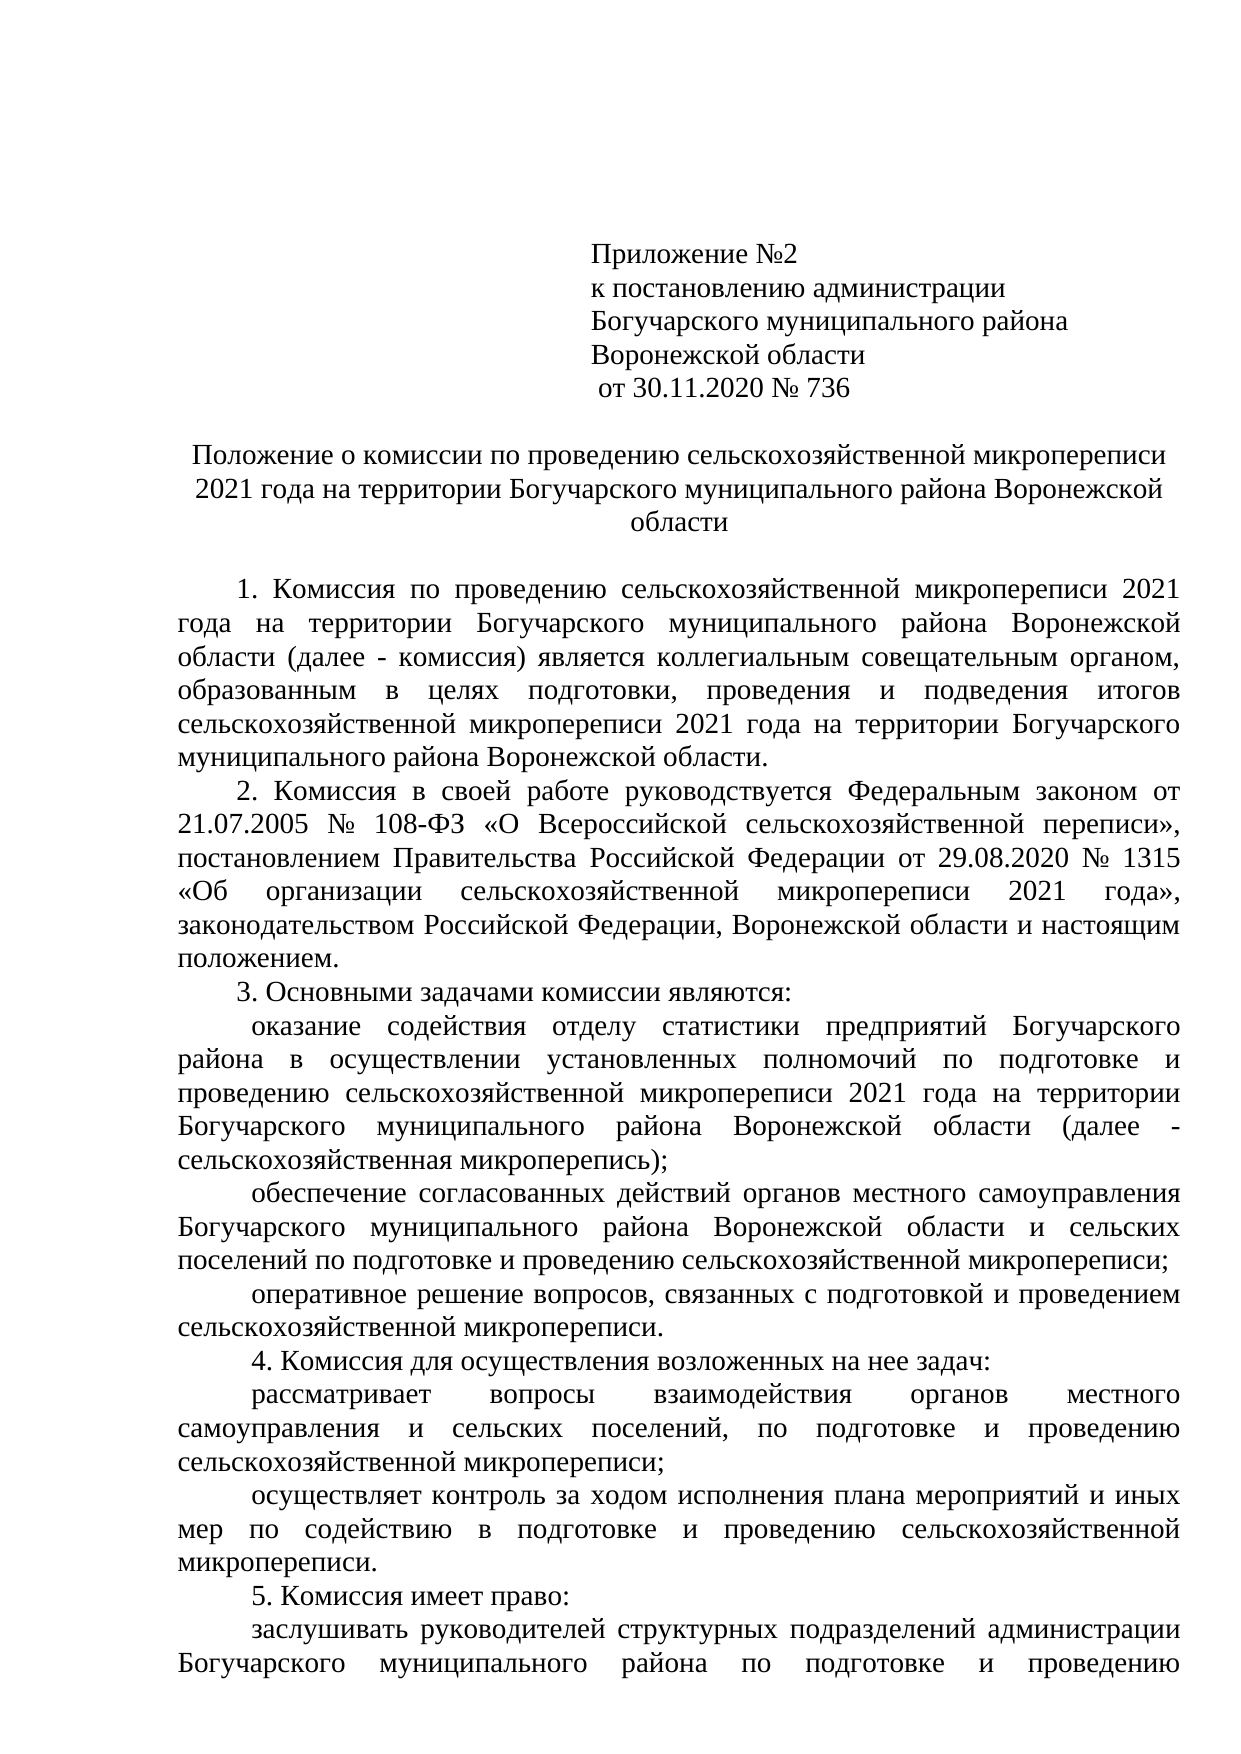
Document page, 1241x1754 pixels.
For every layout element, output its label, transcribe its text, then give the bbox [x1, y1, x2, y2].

text оперативное решение вопросов, связанных с подготовкой и проведением сельскохозяйственной микропереписи. [177, 1276, 1181, 1343]
text Приложение №2 [591, 236, 1181, 270]
text 2. Комиссия в своей работе руководствуется Федеральным законом от 21.07.2005 № 108-ФЗ «О Всероссийской сельскохозяйственной переписи», постановлением Правительства Российской Федерации от 29.08.2020 № 1315 «Об организации сельскохозяйственной микропереписи 2021 года», законодательством Российской Федерации, Воронежской области и настоящим положением. [177, 773, 1181, 974]
text 4. Комиссия для осуществления возложенных на нее задач: [177, 1343, 1181, 1377]
text осуществляет контроль за ходом исполнения плана мероприятий и иных мер по содействию в подготовке и проведению сельскохозяйственной микропереписи. [177, 1477, 1181, 1578]
text 1. Комиссия по проведению сельскохозяйственной микропереписи 2021 года на территории Богучарского муниципального района Воронежской области (далее - комиссия) является коллегиальным совещательным органом, образованным в целях подготовки, проведения и подведения итогов сельскохозяйственной микропереписи 2021 года на территории Богучарского муниципального района Воронежской области. [177, 572, 1181, 773]
text 3. Основными задачами комиссии являются: [177, 974, 1181, 1008]
text оказание содействия отделу статистики предприятий Богучарского района в осуществлении установленных полномочий по подготовке и проведению сельскохозяйственной микропереписи 2021 года на территории Богучарского муниципального района Воронежской области (далее - сельскохозяйственная микроперепись); [177, 1008, 1181, 1175]
text к постановлению администрации Богучарского муниципального района Воронежской области [591, 270, 1181, 370]
text Положение о комиссии по проведению сельскохозяйственной микропереписи 2021 года на территории Богучарского муниципального района Воронежской области [177, 437, 1181, 538]
text от 30.11.2020 № 736 [591, 370, 1181, 404]
text рассматривает вопросы взаимодействия органов местного самоуправления и сельских поселений, по подготовке и проведению сельскохозяйственной микропереписи; [177, 1377, 1181, 1477]
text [177, 1611, 1181, 1678]
text обеспечение согласованных действий органов местного самоуправления Богучарского муниципального района Воронежской области и сельских поселений по подготовке и проведению сельскохозяйственной микропереписи; [177, 1175, 1181, 1276]
text 5. Комиссия имеет право: [177, 1578, 1181, 1611]
